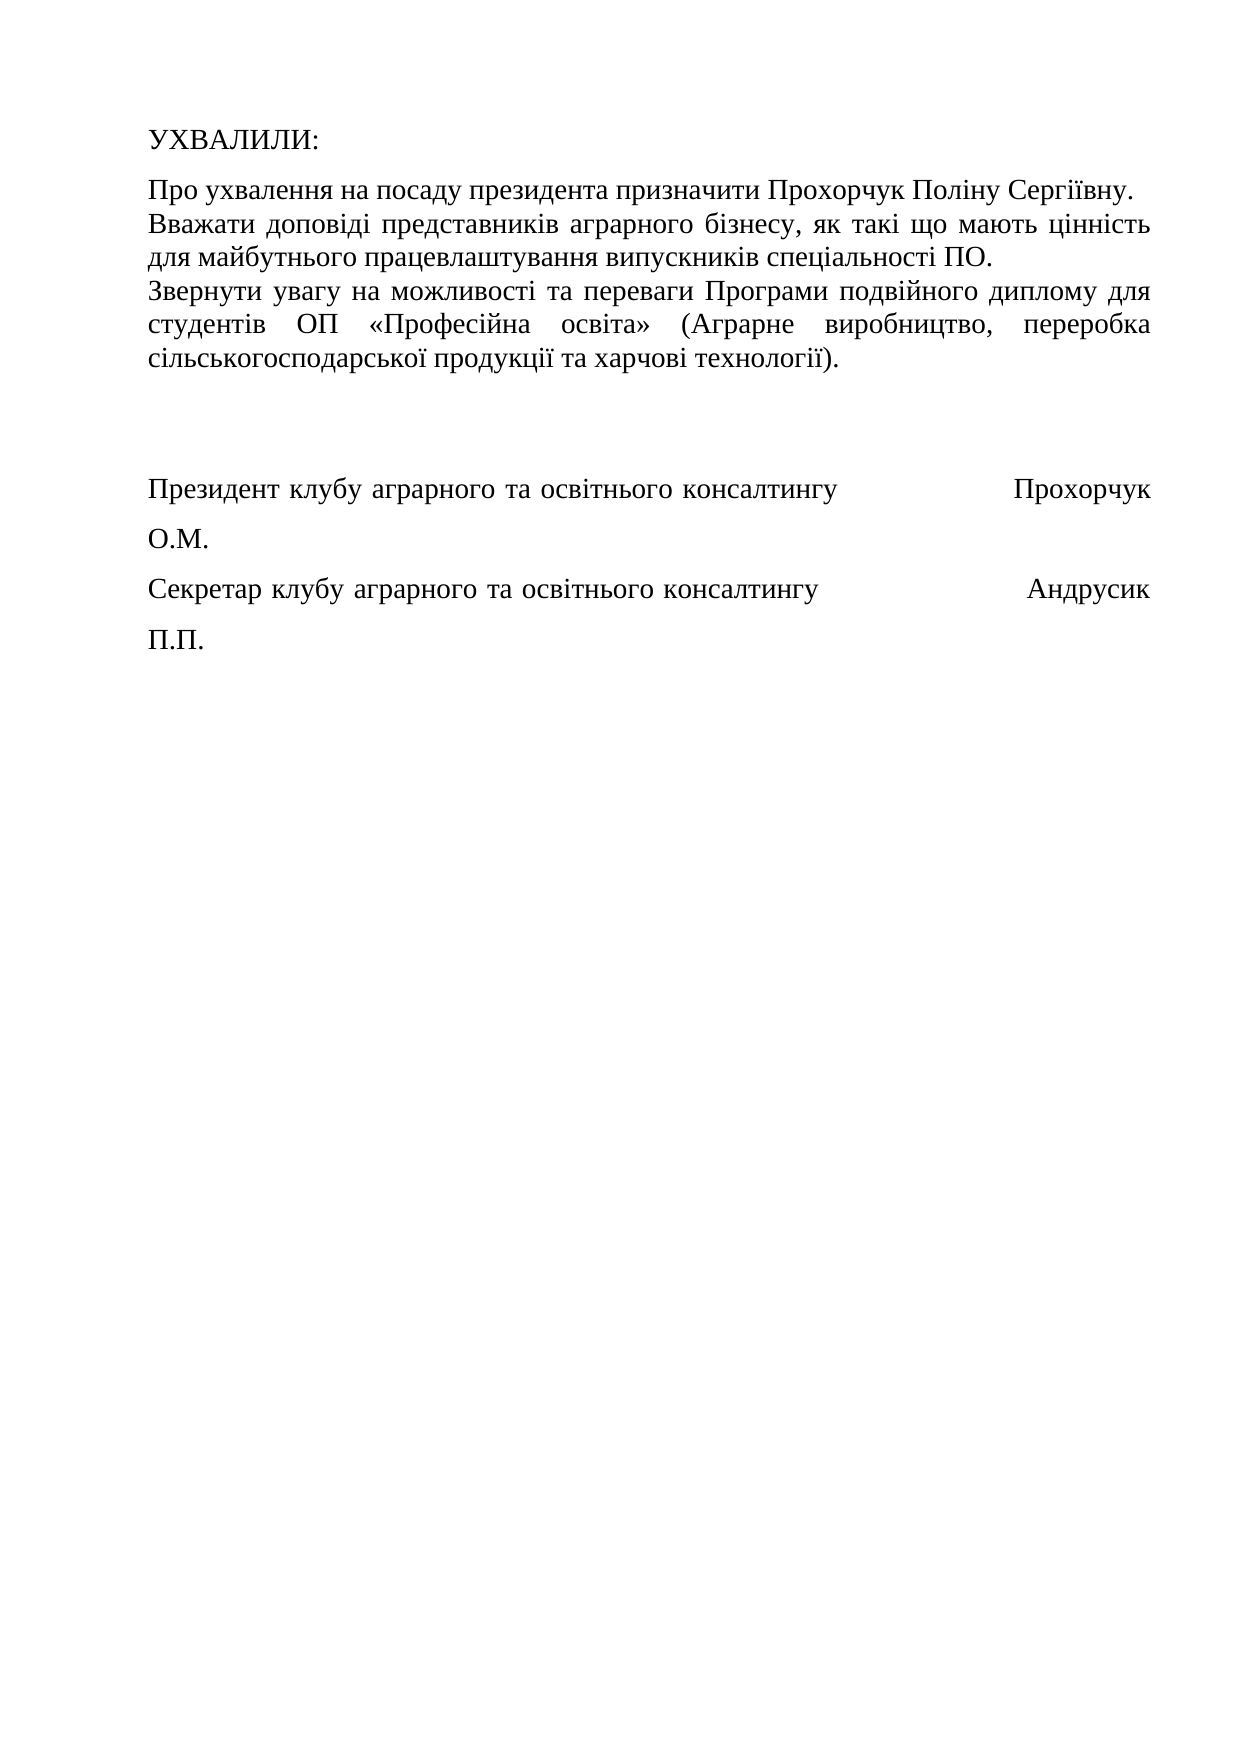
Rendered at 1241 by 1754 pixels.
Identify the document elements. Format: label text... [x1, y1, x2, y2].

text Вважати доповіді представників аграрного бізнесу, як такі що мають цінність для майбутнього працевлаштування випускників спеціальності ПО. [148, 206, 1152, 273]
text Секретар клубу аграрного та освітнього консалтингу Андрусик П.П. [148, 571, 1152, 655]
text Про ухвалення на посаду президента призначити Прохорчук Поліну Сергіївну. [148, 172, 1152, 206]
text УХВАЛИЛИ: [148, 122, 1152, 156]
text Президент клубу аграрного та освітнього консалтингу Прохорчук О.М. [148, 471, 1152, 555]
text Звернути увагу на можливості та переваги Програми подвійного диплому для студентів ОП «Професійна освіта» (Аграрне виробництво, переробка сільськогосподарської продукції та харчові технології). [148, 273, 1152, 374]
